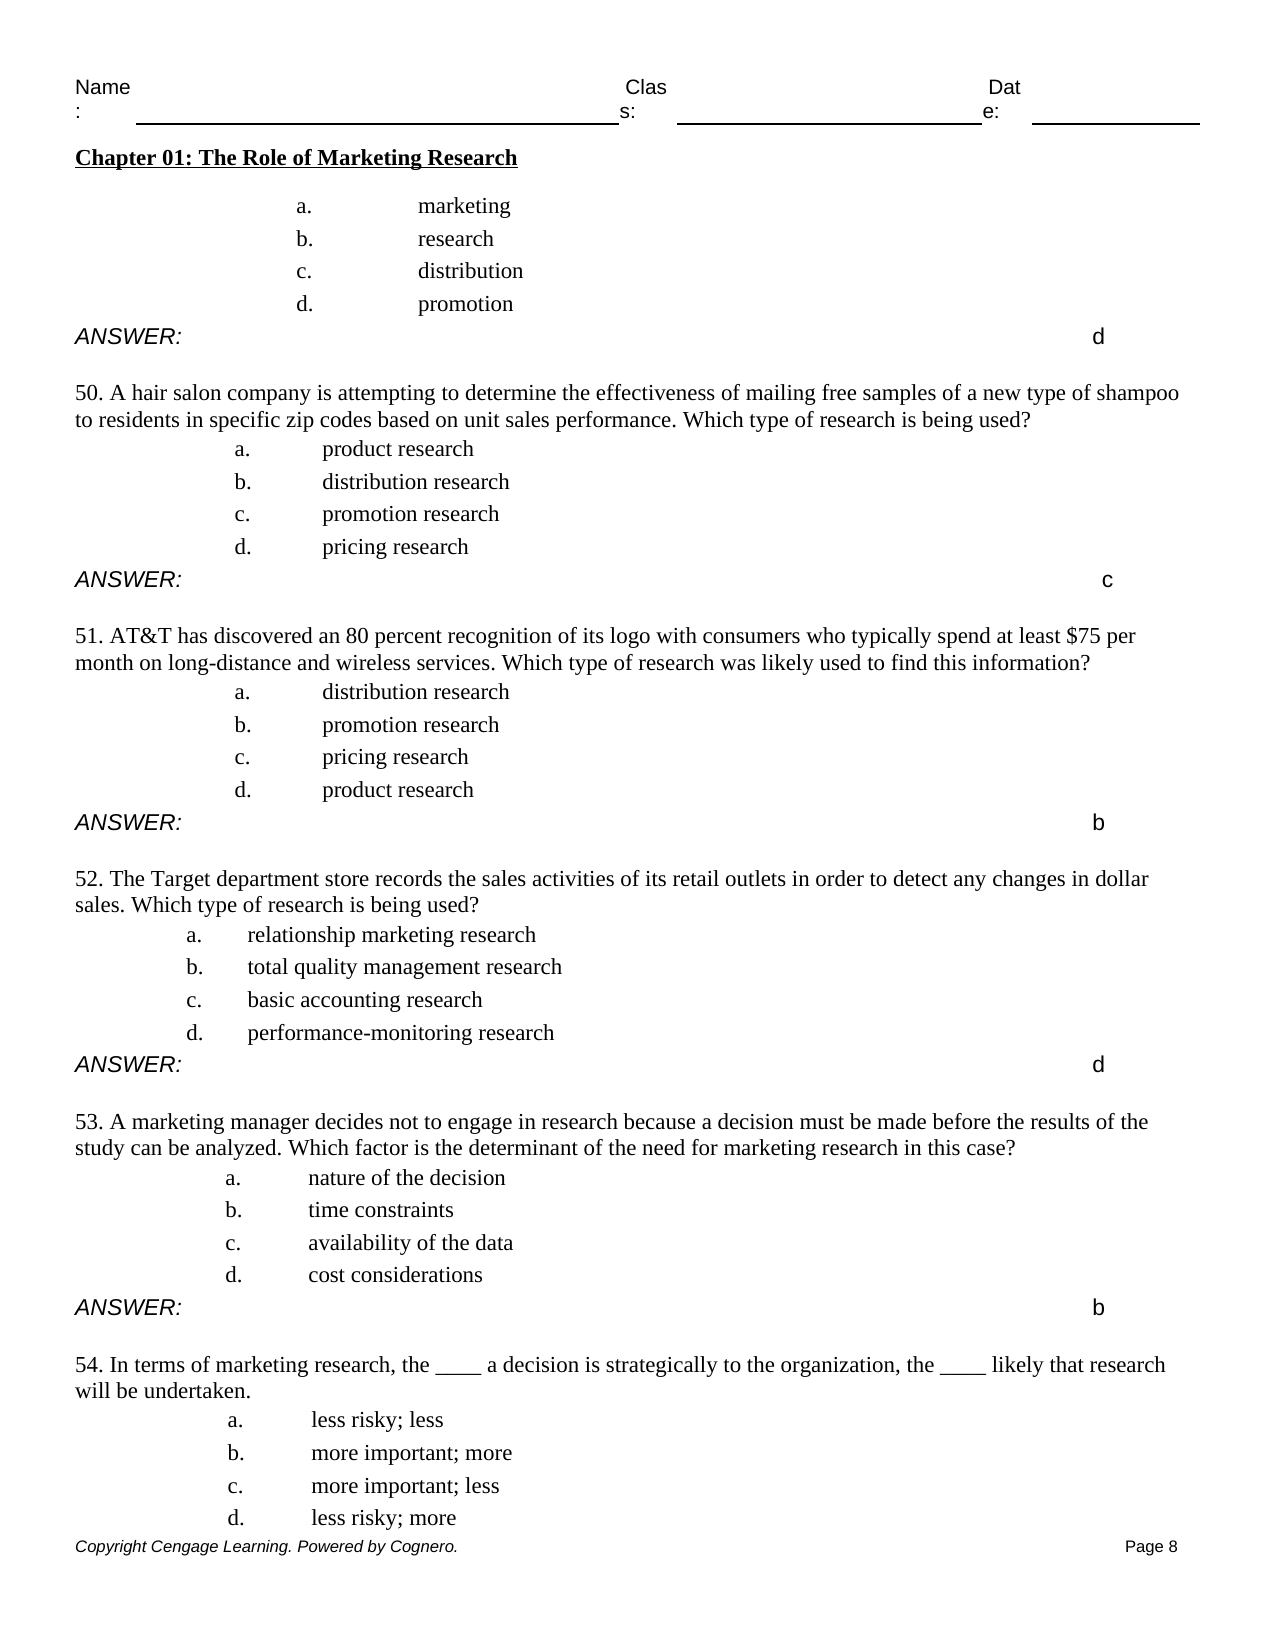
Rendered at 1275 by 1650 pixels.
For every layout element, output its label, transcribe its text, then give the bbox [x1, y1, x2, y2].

table_header 53. A marketing manager decides not to engage in research because a decision must be made before the results of the study can be analyzed. Which factor is the determinant of the need for marketing research in this case? [75, 1108, 1200, 1324]
table_header 52. The Target department store records the sales activities of its retail outlets in order to detect any changes in dollar sales. Which type of research is being used? [75, 865, 1200, 1081]
table_header 51. AT&T has discovered an 80 percent recognition of its logo with consumers who typically spend at least $75 per month on long-distance and wireless services. Which type of research was likely used to find this information? [75, 622, 1200, 838]
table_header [75, 189, 1200, 352]
table_header 50. A hair salon company is attempting to determine the effectiveness of mailing free samples of a new type of shampoo to residents in specific zip codes based on unit sales performance. Which type of research is being used? [75, 379, 1200, 595]
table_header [75, 1351, 1200, 1534]
